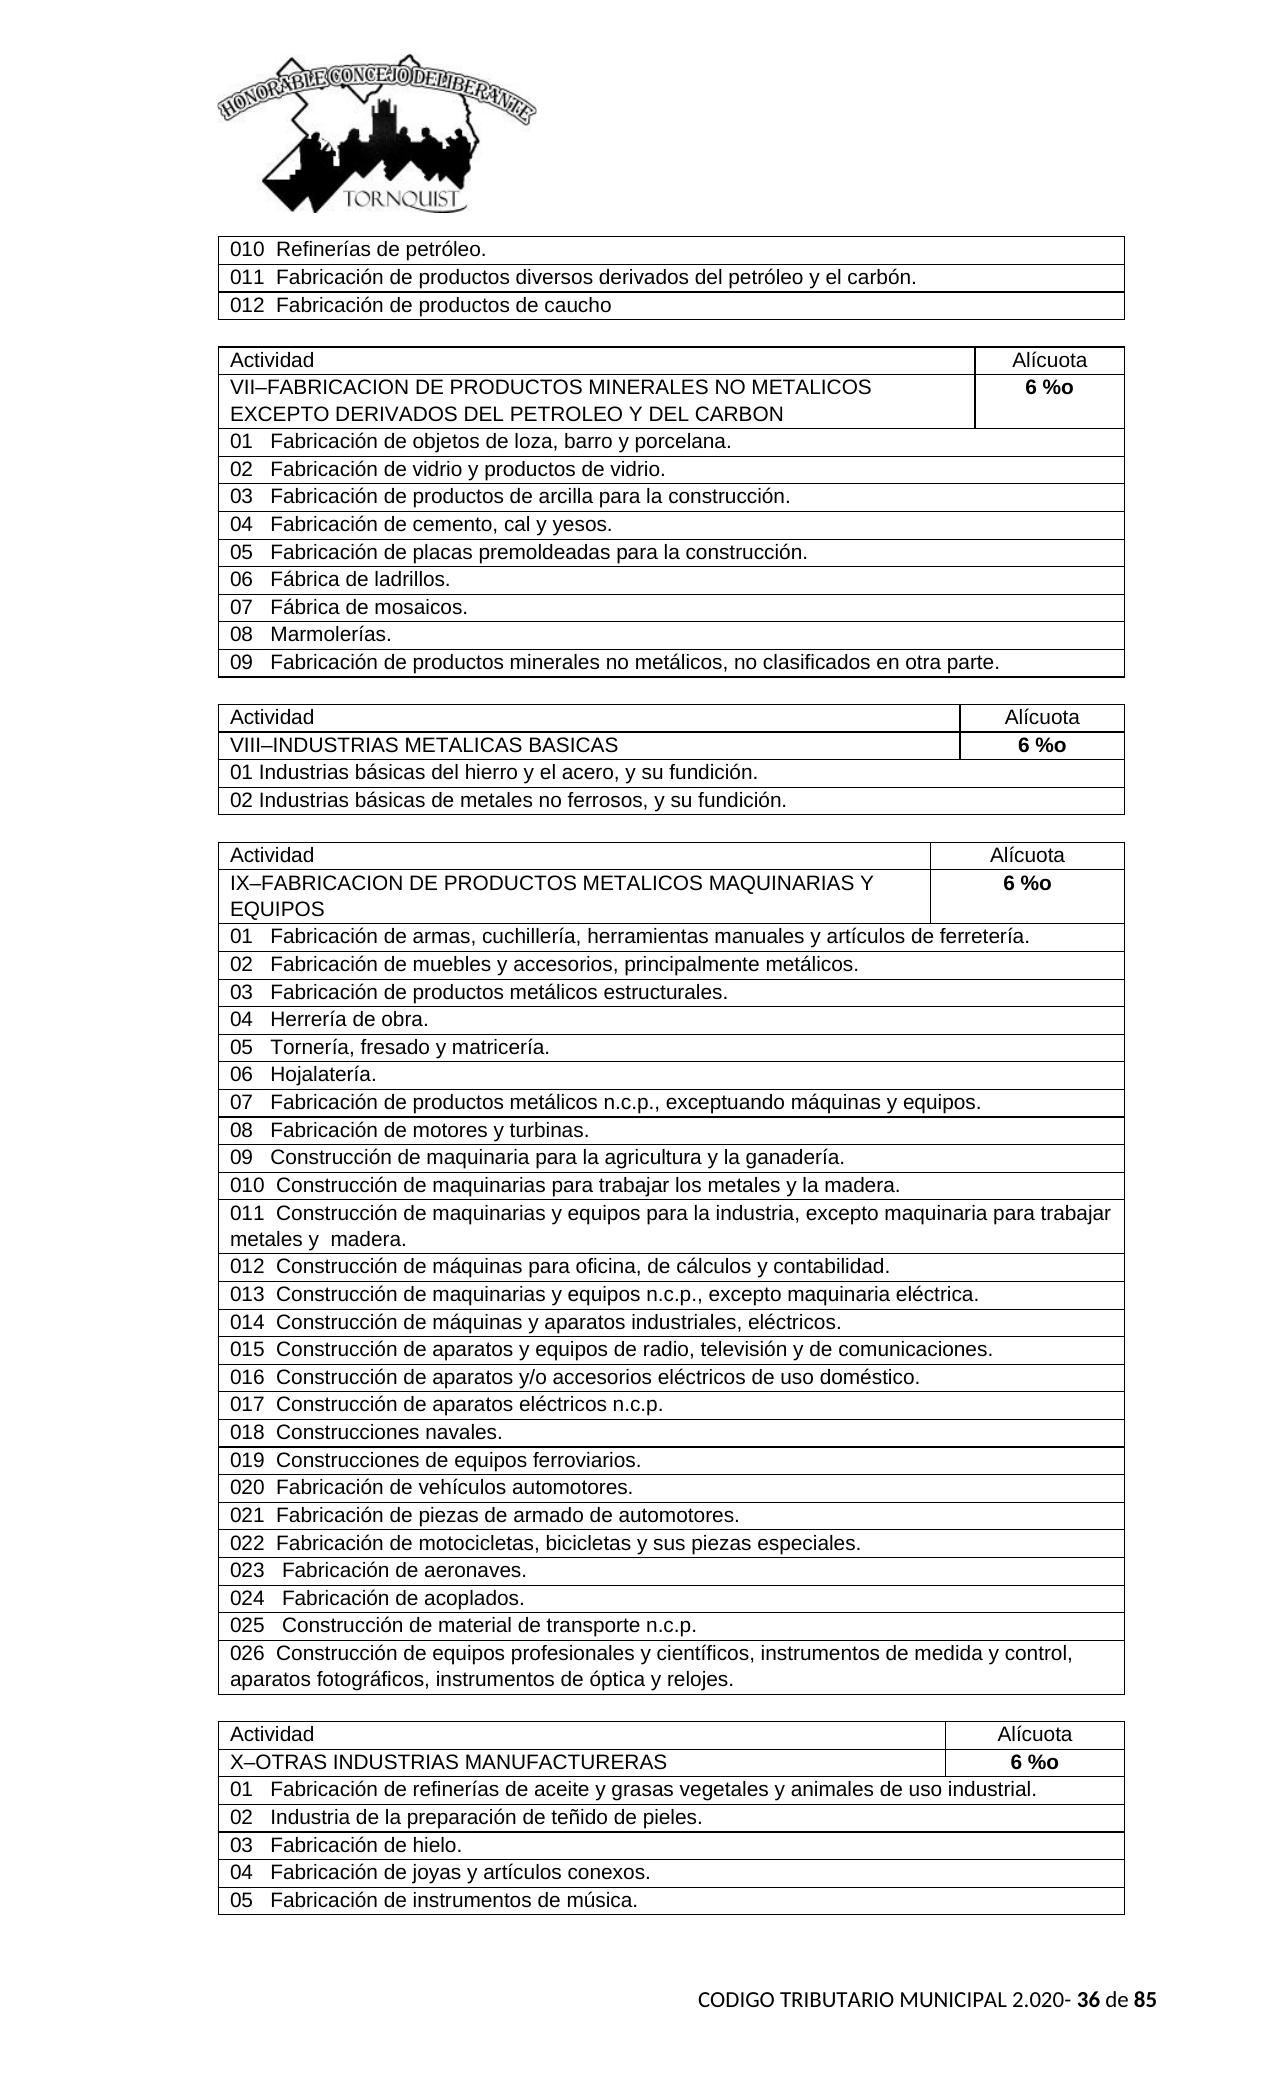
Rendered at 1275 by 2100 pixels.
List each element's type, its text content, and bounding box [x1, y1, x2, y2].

table_cell 011 Construcción de maquinarias y equipos para la industria, excepto maquinaria para trabajar metales y madera. [219, 1200, 1124, 1253]
table_cell 02 Industrias básicas de metales no ferrosos, y su fundición. [219, 788, 1124, 814]
table_cell 02 Fabricación de vidrio y productos de vidrio. [219, 457, 1124, 483]
table_cell 01 Industrias básicas del hierro y el acero, y su fundición. [219, 760, 1124, 787]
table_cell 09 Fabricación de productos minerales no metálicos, no clasificados en otra parte. [219, 650, 1124, 676]
table_cell 05 Tornería, fresado y matricería. [219, 1035, 1124, 1061]
table_cell 04 Herrería de obra. [219, 1007, 1124, 1034]
table_cell 08 Marmolerías. [219, 622, 1124, 649]
table_header Actividad [219, 1722, 945, 1749]
table_cell 03 Fabricación de productos metálicos estructurales. [219, 980, 1124, 1006]
table_cell 07 Fabricación de productos metálicos n.c.p., exceptuando máquinas y equipos. [219, 1090, 1124, 1116]
table_cell 01 Fabricación de armas, cuchillería, herramientas manuales y artículos de ferretería. [219, 924, 1124, 951]
table_cell VIII–INDUSTRIAS METALICAS BASICAS [219, 733, 959, 759]
table_cell 6 %o [976, 375, 1124, 428]
table_cell 013 Construcción de maquinarias y equipos n.c.p., excepto maquinaria eléctrica. [219, 1282, 1124, 1308]
table_cell 025 Construcción de material de transporte n.c.p. [219, 1613, 1124, 1640]
table_cell 012 Fabricación de productos de caucho [219, 293, 1124, 319]
table_cell 016 Construcción de aparatos y/o accesorios eléctricos de uso doméstico. [219, 1365, 1124, 1391]
table_cell 6 %o [961, 733, 1124, 759]
table_cell 022 Fabricación de motocicletas, bicicletas y sus piezas especiales. [219, 1530, 1124, 1557]
table_cell 021 Fabricación de piezas de armado de automotores. [219, 1503, 1124, 1529]
table_cell 023 Fabricación de aeronaves. [219, 1558, 1124, 1584]
table_header Actividad [219, 843, 930, 869]
table_header Alícuota [946, 1722, 1124, 1749]
table_cell VII–FABRICACION DE PRODUCTOS MINERALES NO METALICOS EXCEPTO DERIVADOS DEL PETROLEO Y DEL CARBON [219, 375, 974, 428]
table_cell 026 Construcción de equipos profesionales y científicos, instrumentos de medida y control, aparatos fotográficos, instrumentos de óptica y relojes. [219, 1641, 1124, 1694]
picture [217, 54, 537, 213]
table_cell 05 Fabricación de placas premoldeadas para la construcción. [219, 540, 1124, 566]
table_cell 02 Fabricación de muebles y accesorios, principalmente metálicos. [219, 952, 1124, 978]
table_cell 6 %o [931, 870, 1124, 923]
table_cell 06 Fábrica de ladrillos. [219, 567, 1124, 594]
table_cell X–OTRAS INDUSTRIAS MANUFACTURERAS [219, 1750, 945, 1776]
table_cell 024 Fabricación de acoplados. [219, 1586, 1124, 1612]
table_cell 04 Fabricación de cemento, cal y yesos. [219, 512, 1124, 538]
table_cell 018 Construcciones navales. [219, 1420, 1124, 1446]
table_cell 01 Fabricación de refinerías de aceite y grasas vegetales y animales de uso industrial. [219, 1777, 1124, 1804]
table_cell 010 Construcción de maquinarias para trabajar los metales y la madera. [219, 1173, 1124, 1199]
table_cell 05 Fabricación de instrumentos de música. [219, 1888, 1124, 1914]
table_cell 011 Fabricación de productos diversos derivados del petróleo y el carbón. [219, 265, 1124, 291]
table_cell 02 Industria de la preparación de teñido de pieles. [219, 1805, 1124, 1831]
table_cell 014 Construcción de máquinas y aparatos industriales, eléctricos. [219, 1310, 1124, 1336]
table_cell 01 Fabricación de objetos de loza, barro y porcelana. [219, 429, 1124, 456]
table_header Actividad [219, 705, 959, 731]
table_cell 012 Construcción de máquinas para oficina, de cálculos y contabilidad. [219, 1254, 1124, 1281]
table_header Alícuota [931, 843, 1124, 869]
table_header Actividad [219, 348, 974, 374]
table_cell 09 Construcción de maquinaria para la agricultura y la ganadería. [219, 1145, 1124, 1172]
table_cell 03 Fabricación de hielo. [219, 1833, 1124, 1859]
table_cell 07 Fábrica de mosaicos. [219, 595, 1124, 621]
table_cell 08 Fabricación de motores y turbinas. [219, 1118, 1124, 1144]
table_cell 6 %o [946, 1750, 1124, 1776]
table_cell 020 Fabricación de vehículos automotores. [219, 1475, 1124, 1502]
table_cell 04 Fabricación de joyas y artículos conexos. [219, 1860, 1124, 1887]
table_cell 06 Hojalatería. [219, 1062, 1124, 1089]
table_cell 017 Construcción de aparatos eléctricos n.c.p. [219, 1392, 1124, 1419]
table_header Alícuota [961, 705, 1124, 731]
table_cell 010 Refinerías de petróleo. [219, 237, 1124, 264]
table_header Alícuota [976, 348, 1124, 374]
table_cell 03 Fabricación de productos de arcilla para la construcción. [219, 484, 1124, 511]
table_cell 015 Construcción de aparatos y equipos de radio, televisión y de comunicaciones. [219, 1337, 1124, 1364]
table_cell IX–FABRICACION DE PRODUCTOS METALICOS MAQUINARIAS Y EQUIPOS [219, 870, 930, 923]
table_cell 019 Construcciones de equipos ferroviarios. [219, 1448, 1124, 1474]
